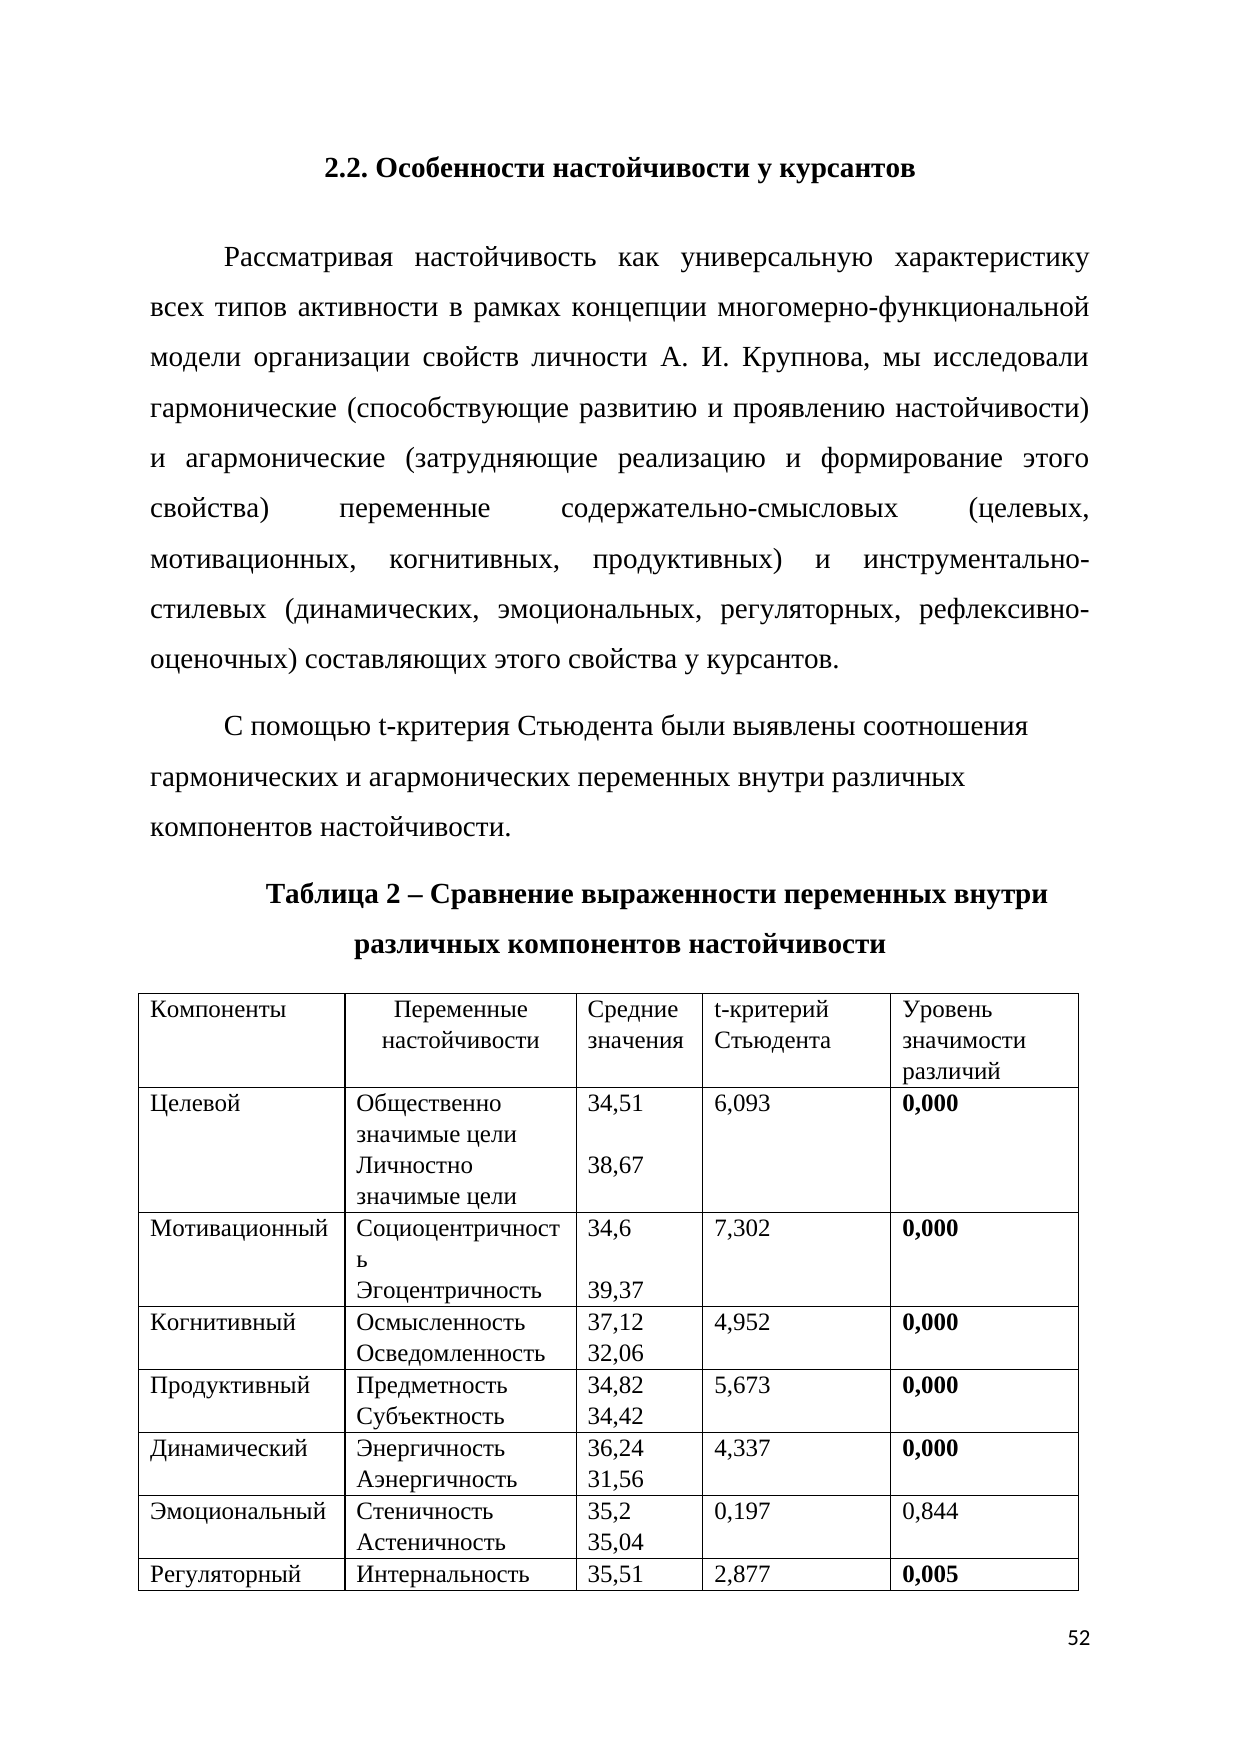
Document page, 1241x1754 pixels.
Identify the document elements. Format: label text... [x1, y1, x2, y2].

table_cell 34,51 38,67 [577, 1088, 702, 1212]
table_cell Эмоциональный [139, 1496, 344, 1558]
table_cell 37,12 32,06 [577, 1307, 702, 1369]
table_cell 0,000 [891, 1213, 1078, 1306]
table_cell 4,337 [703, 1433, 890, 1495]
table_header Переменные настойчивости [346, 994, 576, 1087]
table_cell 36,24 31,56 [577, 1433, 702, 1495]
table_cell Стеничность Астеничность [346, 1496, 576, 1558]
table_cell 35,51 31,97 [577, 1559, 702, 1590]
table_cell 35,2 35,04 [577, 1496, 702, 1558]
table_cell 0,000 [891, 1088, 1078, 1212]
table_cell 0,197 [703, 1496, 890, 1558]
table_cell Социоцентричность Эгоцентричность [346, 1213, 576, 1306]
text С помощью t-критерия Стьюдента были выявлены соотношения гармонических и агармонических переменных внутри различных компонентов настойчивости. [150, 708, 1090, 843]
table_cell Когнитивный [139, 1307, 344, 1369]
table_cell Общественно значимые цели Личностно значимые цели [346, 1088, 576, 1212]
table_cell Целевой [139, 1088, 344, 1212]
text Рассматривая настойчивость как универсальную характеристику всех типов активности в рамках концепции многомерно-функциональной модели организации свойств личности А. И. Крупнова, мы исследовали гармонические (способствующие развитию и проявлению настойчивости) и агармонические (затрудняющие реализацию и формирование этого свойства) переменные содержательно-смысловых (целевых, мотивационных, когнитивных, продуктивных) и инструментально-стилевых (динамических, эмоциональных, регуляторных, рефлексивно-оценочных) составляющих этого свойства у курсантов. [150, 239, 1090, 675]
table_cell Осмысленность Осведомленность [346, 1307, 576, 1369]
table_cell 6,093 [703, 1088, 890, 1212]
table_cell 34,6 39,37 [577, 1213, 702, 1306]
table_cell 4,952 [703, 1307, 890, 1369]
table_cell 7,302 [703, 1213, 890, 1306]
table_cell 0,000 [891, 1307, 1078, 1369]
table_cell Регуляторный [139, 1559, 344, 1590]
table_header Компоненты [139, 994, 344, 1087]
table_cell 0,000 [891, 1370, 1078, 1432]
text Таблица 2 – Сравнение выраженности переменных внутри различных компонентов настойчивости [150, 876, 1090, 960]
table_cell 0,844 [891, 1496, 1078, 1558]
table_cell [346, 1559, 576, 1590]
table_cell Продуктивный [139, 1370, 344, 1432]
table_cell 5,673 [703, 1370, 890, 1432]
table_cell 2,877 [703, 1559, 890, 1590]
table_cell 34,82 34,42 [577, 1370, 702, 1432]
table_header t-критерий Стьюдента [703, 994, 890, 1087]
subtitle 2.2. Особенности настойчивости у курсантов [150, 150, 1090, 183]
table_cell Динамический [139, 1433, 344, 1495]
table_cell Мотивационный [139, 1213, 344, 1306]
table_cell 0,000 [891, 1433, 1078, 1495]
table_cell Предметность Субъектность [346, 1370, 576, 1432]
table_cell 0,005 [891, 1559, 1078, 1590]
table_header Уровень значимости различий [891, 994, 1078, 1087]
table_header Средние значения [577, 994, 702, 1087]
table_cell Энергичность Аэнергичность [346, 1433, 576, 1495]
